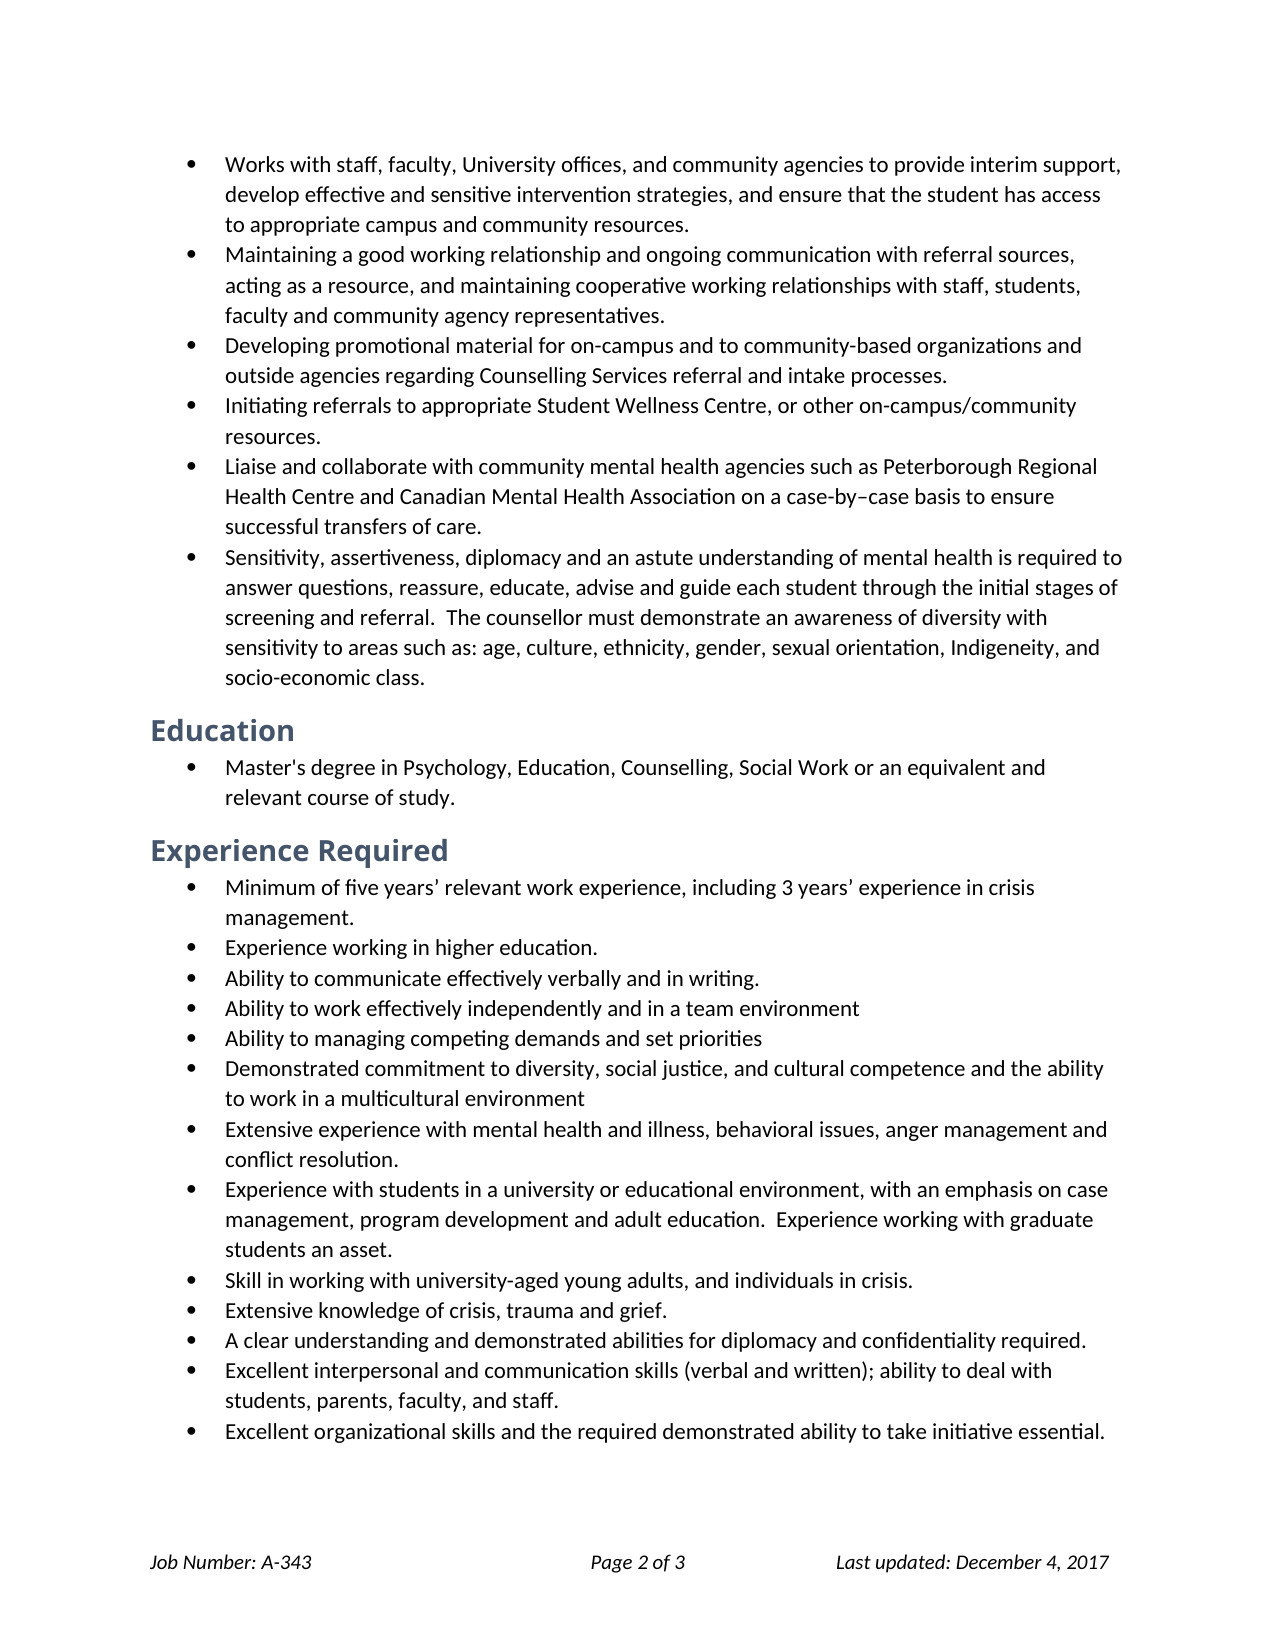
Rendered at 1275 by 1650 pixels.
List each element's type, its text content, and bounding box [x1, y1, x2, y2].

list Master's degree in Psychology, Education, Counselling, Social Work or an equivalent and relevant course of study. [187, 753, 1125, 811]
list Minimum of five years’ relevant work experience, including 3 years’ experience in crisis management. [187, 873, 1125, 931]
list Initiating referrals to appropriate Student Wellness Centre, or other on-campus/community resources. [187, 392, 1125, 450]
list Extensive experience with mental health and illness, behavioral issues, anger management and conflict resolution. [187, 1115, 1125, 1173]
list Ability to communicate effectively verbally and in writing. [187, 964, 1125, 992]
list Extensive knowledge of crisis, trauma and grief. [187, 1296, 1125, 1324]
list Developing promotional material for on-campus and to community-based organizations and outside agencies regarding Counselling Services referral and intake processes. [187, 331, 1125, 389]
list Demonstrated commitment to diversity, social justice, and cultural competence and the ability to work in a multicultural environment [187, 1054, 1125, 1113]
subtitle Experience Required [150, 830, 1125, 870]
list Ability to work effectively independently and in a team environment [187, 994, 1125, 1022]
subtitle Education [150, 710, 1125, 750]
list Liaise and collaborate with community mental health agencies such as Peterborough Regional Health Centre and Canadian Mental Health Association on a case-by–case basis to ensure successful transfers of care. [187, 452, 1125, 541]
list Skill in working with university-aged young adults, and individuals in crisis. [187, 1266, 1125, 1294]
list Excellent organizational skills and the required demonstrated ability to take initiative essential. [187, 1417, 1125, 1445]
list Ability to managing competing demands and set priorities [187, 1024, 1125, 1052]
list Works with staff, faculty, University offices, and community agencies to provide interim support, develop effective and sensitive intervention strategies, and ensure that the student has access to appropriate campus and community resources. [187, 150, 1125, 238]
list Excellent interpersonal and communication skills (verbal and written); ability to deal with students, parents, faculty, and staff. [187, 1356, 1125, 1415]
list A clear understanding and demonstrated abilities for diplomacy and confidentiality required. [187, 1326, 1125, 1354]
list Maintaining a good working relationship and ongoing communication with referral sources, acting as a resource, and maintaining cooperative working relationships with staff, students, faculty and community agency representatives. [187, 241, 1125, 329]
list Experience working in higher education. [187, 933, 1125, 962]
list Sensitivity, assertiveness, diplomacy and an astute understanding of mental health is required to answer questions, reassure, educate, advise and guide each student through the initial stages of screening and referral. The counsellor must demonstrate an awareness of diversity with sensitivity to areas such as: age, culture, ethnicity, gender, sexual orientation, Indigeneity, and socio-economic class. [187, 543, 1125, 692]
list Experience with students in a university or educational environment, with an emphasis on case management, program development and adult education. Experience working with graduate students an asset. [187, 1175, 1125, 1264]
